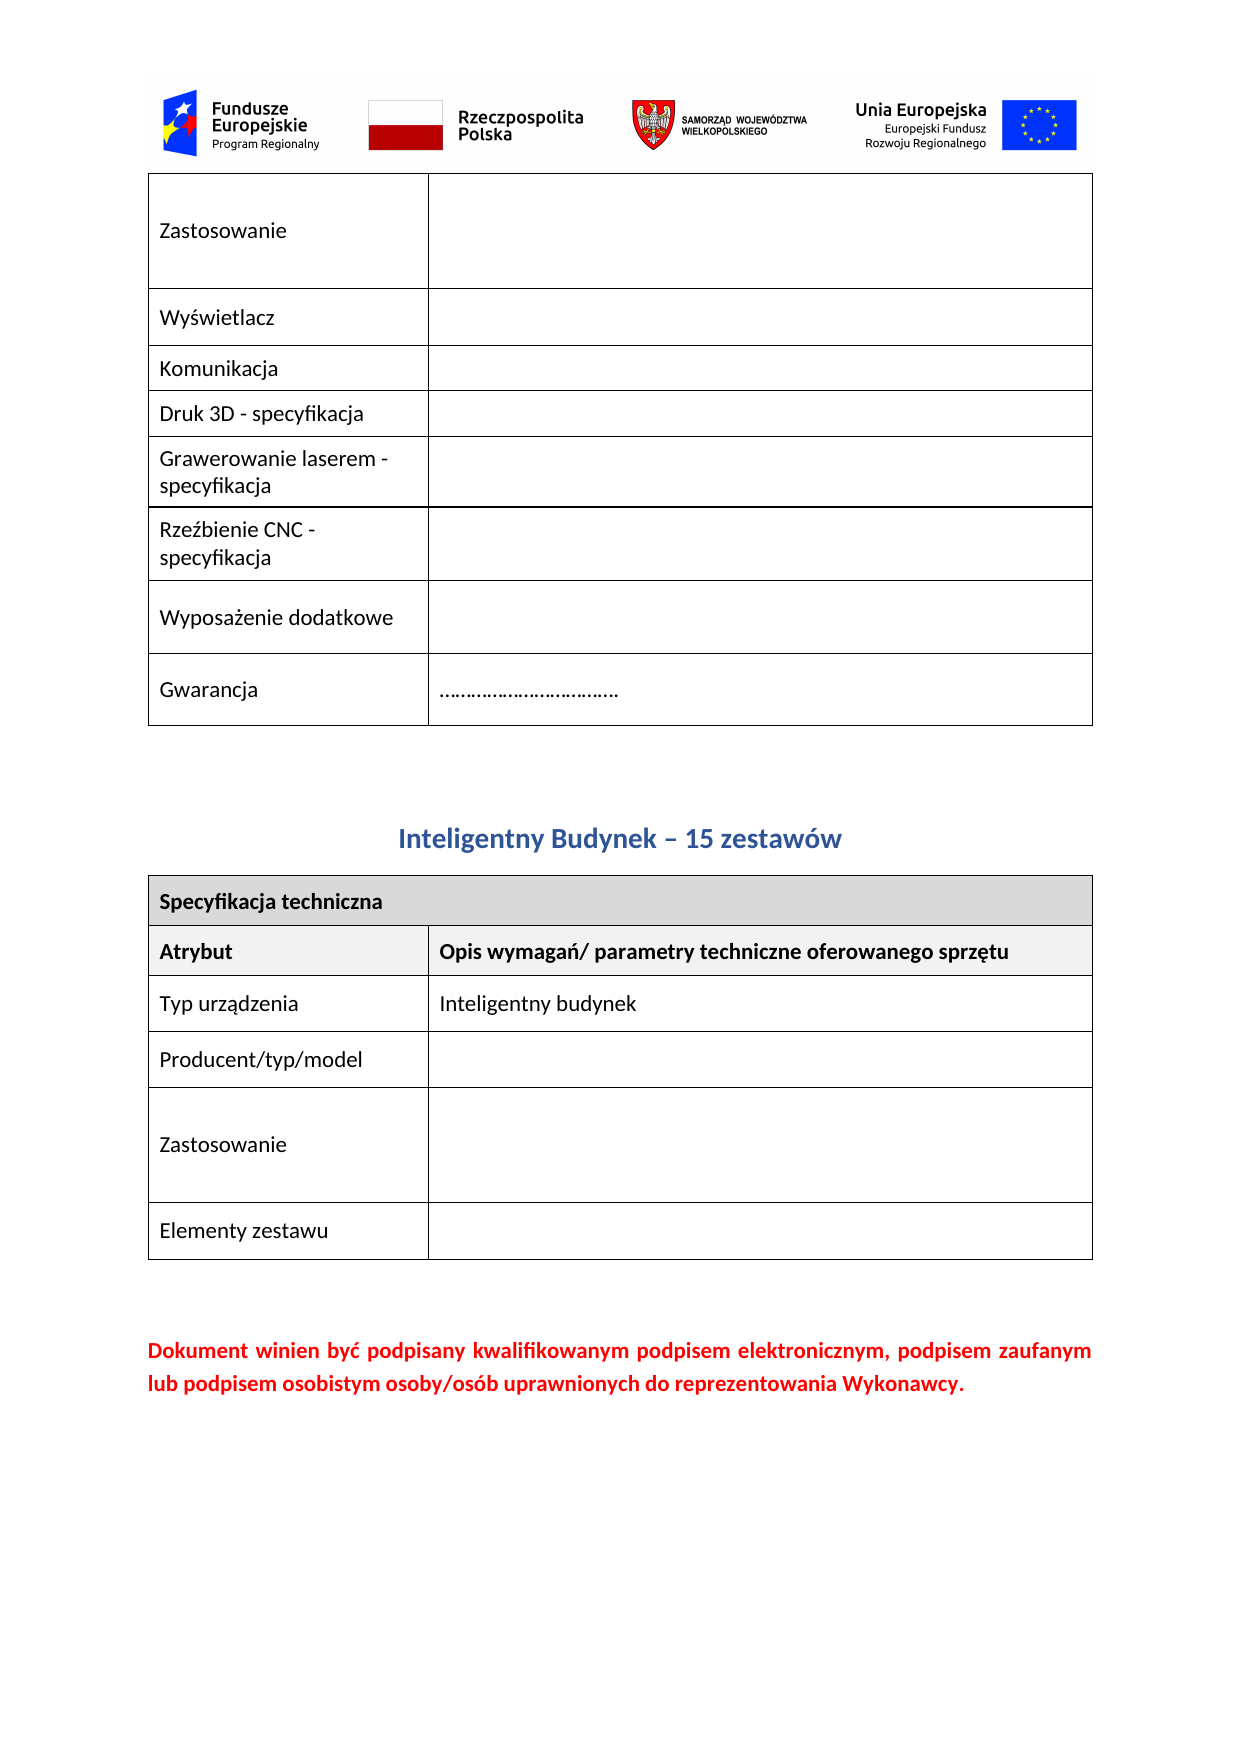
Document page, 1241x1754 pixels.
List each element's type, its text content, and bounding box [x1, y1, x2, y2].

table_cell Wyświetlacz [149, 289, 428, 344]
table_cell Elementy zestawu [149, 1203, 428, 1258]
table_cell Typ urządzenia [149, 976, 428, 1031]
table_cell [429, 508, 1092, 579]
table_cell [429, 289, 1092, 344]
table_cell [429, 391, 1092, 436]
table_cell Grawerowanie laserem - specyfikacja [149, 437, 428, 506]
table_cell Producent/typ/model [149, 1032, 428, 1087]
table_cell Druk 3D - specyfikacja [149, 391, 428, 436]
table_cell Zastosowanie [149, 1088, 428, 1202]
table_cell Rzeźbienie CNC - specyfikacja [149, 508, 428, 579]
text Inteligentny Budynek – 15 zestawów [148, 820, 1093, 856]
picture [147, 73, 1093, 173]
table_cell [429, 581, 1092, 653]
table_cell [429, 437, 1092, 506]
table_header Specyfikacja techniczna [149, 876, 1092, 925]
table_cell Inteligentny budynek [429, 976, 1092, 1031]
table_cell [429, 346, 1092, 390]
table_cell Wyposażenie dodatkowe [149, 581, 428, 653]
table_cell Opis wymagań/ parametry techniczne oferowanego sprzętu [429, 926, 1092, 975]
table_cell [429, 1088, 1092, 1202]
table_cell [429, 174, 1092, 288]
table_cell Zastosowanie [149, 174, 428, 288]
table_cell Atrybut [149, 926, 428, 975]
table_cell Komunikacja [149, 346, 428, 390]
table_cell [429, 1203, 1092, 1258]
table_cell Gwarancja [149, 654, 428, 725]
table_cell ……………………………. [429, 654, 1092, 725]
table_cell [429, 1032, 1092, 1087]
text Dokument winien być podpisany kwalifikowanym podpisem elektronicznym, podpisem zaufanym lub podpisem osobistym osoby/osób uprawnionych do reprezentowania Wykonawcy. [148, 1337, 1093, 1397]
